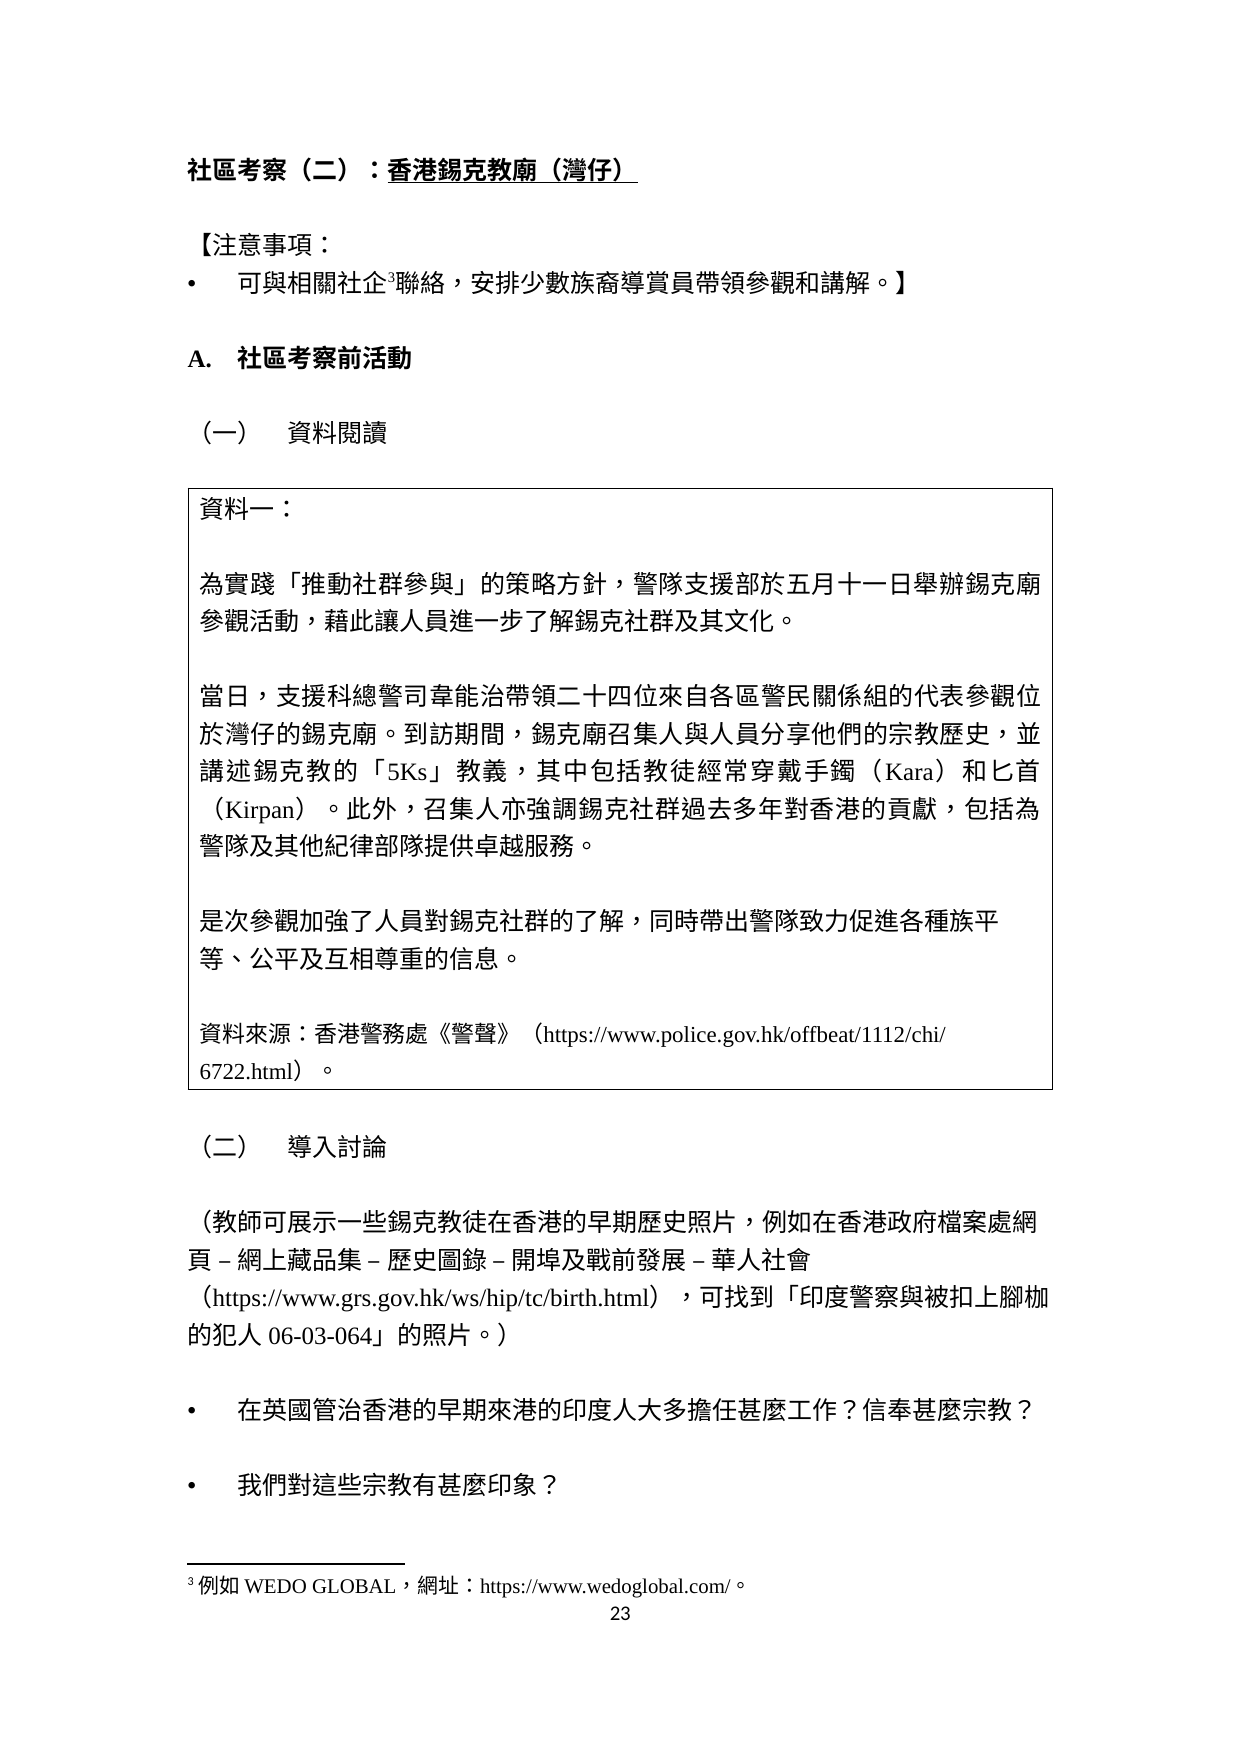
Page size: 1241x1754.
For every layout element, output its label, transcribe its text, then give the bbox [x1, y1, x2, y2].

list 社區考察前活動 [187, 337, 1053, 375]
text （二） 導入討論 [187, 1127, 1053, 1164]
list 在英國管治香港的早期來港的印度人大多擔任甚麼工作？信奉甚麼宗教？ [187, 1389, 1053, 1427]
list 我們對這些宗教有甚麼印象？ [187, 1464, 1053, 1502]
list 可與相關社企聯絡，安排少數族裔導賞員帶領參觀和講解。】 [187, 262, 1053, 300]
table_header 資料一： 為實踐「推動社群參與」的策略方針，警隊支援部於五月十一日舉辦錫克廟參觀活動，藉此讓人員進一步了解錫克社群及其文化。 當日，支援科總警司韋能治帶領二十四位來自各區警民關係組的代表參觀位於灣仔的錫克廟。到訪期間，錫克廟召集人與人員分享他們的宗教歷史，並講述錫克教的「5Ks」教義，其中包括教徒經常穿戴手鐲（Kara）和匕首（Kirpan）。此外，召集人亦強調錫克社群過去多年對香港的貢獻，包括為警隊及其他紀律部隊提供卓越服務。 是次參觀加強了人員對錫克社群的了解，同時帶出警隊致力促進各種族平等、公平及互相尊重的信息。 資料來源：香港警務處《警聲》（https://www.police.gov.hk/offbeat/1112/chi/6722.html）。 [189, 489, 1052, 1088]
text （一） 資料閱讀 [187, 412, 1053, 450]
text 【注意事項： [187, 225, 1053, 262]
text （教師可展示一些錫克教徒在香港的早期歷史照片，例如在香港政府檔案處網頁 – 網上藏品集 – 歷史圖錄 – 開埠及戰前發展 – 華人社會 （https://www.grs.gov.hk/ws/hip/tc/birth.html），可找到「印度警察與被扣上腳枷的犯人 06-03-064」的照片。） [187, 1202, 1053, 1352]
text 社區考察（二）：香港錫克教廟（灣仔） [187, 150, 1053, 187]
